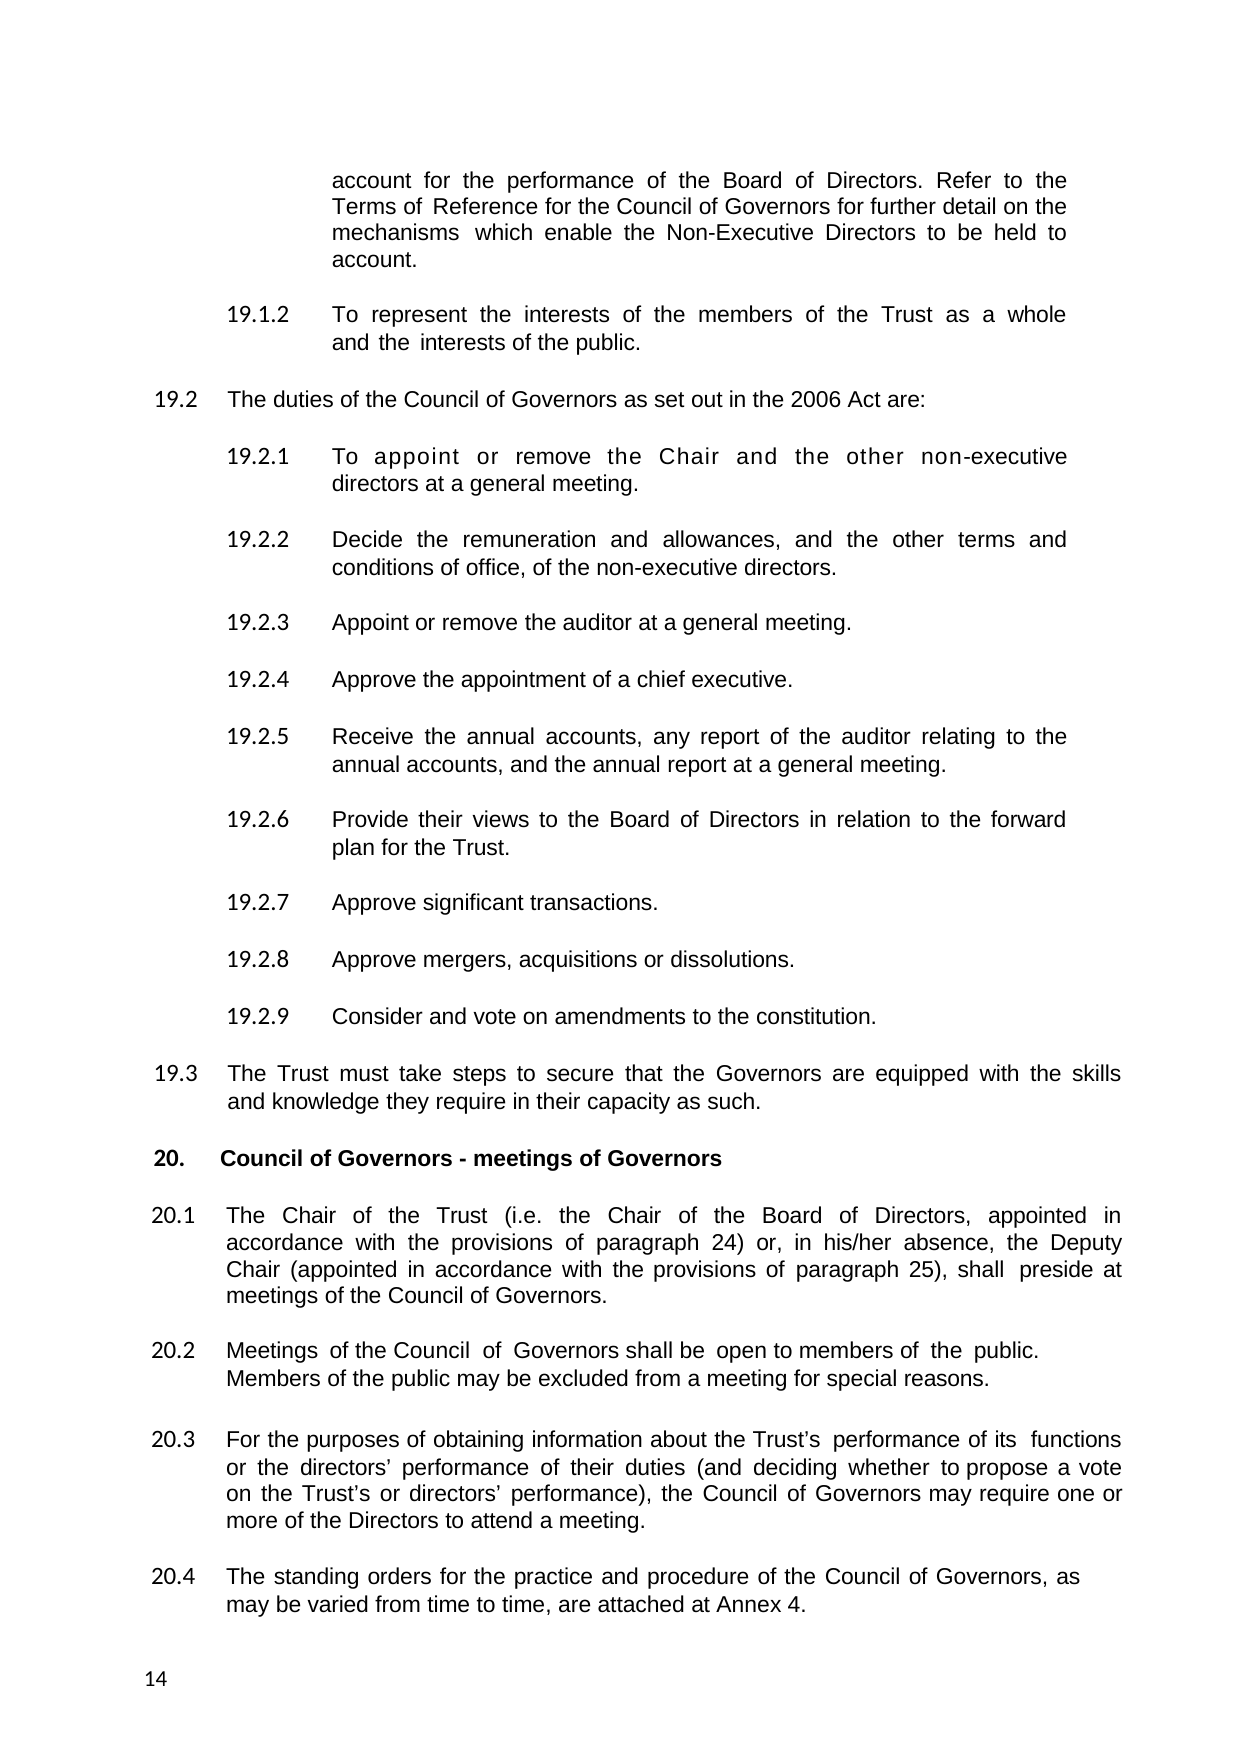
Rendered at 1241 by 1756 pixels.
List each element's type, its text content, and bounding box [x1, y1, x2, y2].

list Receive the annual accounts, any report of the auditor relating to the annual accounts, and the annual report at a general meeting. [226, 720, 1068, 777]
list The Trust must take steps to secure that the Governors are equipped with the skills and knowledge they require in their capacity as such. [153, 1057, 1122, 1114]
list Appoint or remove the auditor at a general meeting. [226, 606, 1068, 637]
list To represent the interests of the members of the Trust as a whole and the interests of the public. [226, 298, 1068, 355]
list For the purposes of obtaining information about the Trust’s performance of its functions or the directors’ performance of their duties (and deciding whether to propose a vote on the Trust’s or directors’ performance), the Council of Governors may require one or more of the Directors to attend a meeting. [151, 1423, 1123, 1533]
list The Chair of the Trust (i.e. the Chair of the Board of Directors, appointed in accordance with the provisions of paragraph 24) or, in his/her absence, the Deputy Chair (appointed in accordance with the provisions of paragraph 25), shall preside at meetings of the Council of Governors. [151, 1199, 1122, 1308]
list Meetings of the Council of Governors shall be open to members of the public. Members of the public may be excluded from a meeting for special reasons. [151, 1335, 1087, 1392]
subtitle Council of Governors - meetings of Governors [153, 1142, 1138, 1172]
list Approve the appointment of a chief executive. [226, 663, 1068, 694]
list Approve mergers, acquisitions or dissolutions. [226, 943, 1068, 974]
list Provide their views to the Board of Directors in relation to the forward plan for the Trust. [226, 803, 1068, 860]
list Consider and vote on amendments to the constitution. [226, 1000, 1068, 1031]
list The standing orders for the practice and procedure of the Council of Governors, as may be varied from time to time, are attached at Annex 4. [151, 1561, 1121, 1617]
list To appoint or remove the Chair and the other non-executive directors at a general meeting. [226, 440, 1068, 497]
list Approve significant transactions. [226, 886, 1068, 917]
list Decide the remuneration and allowances, and the other terms and conditions of office, of the non-executive directors. [226, 523, 1068, 580]
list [226, 167, 1068, 272]
list The duties of the Council of Governors as set out in the 2006 Act are: [153, 383, 1138, 413]
